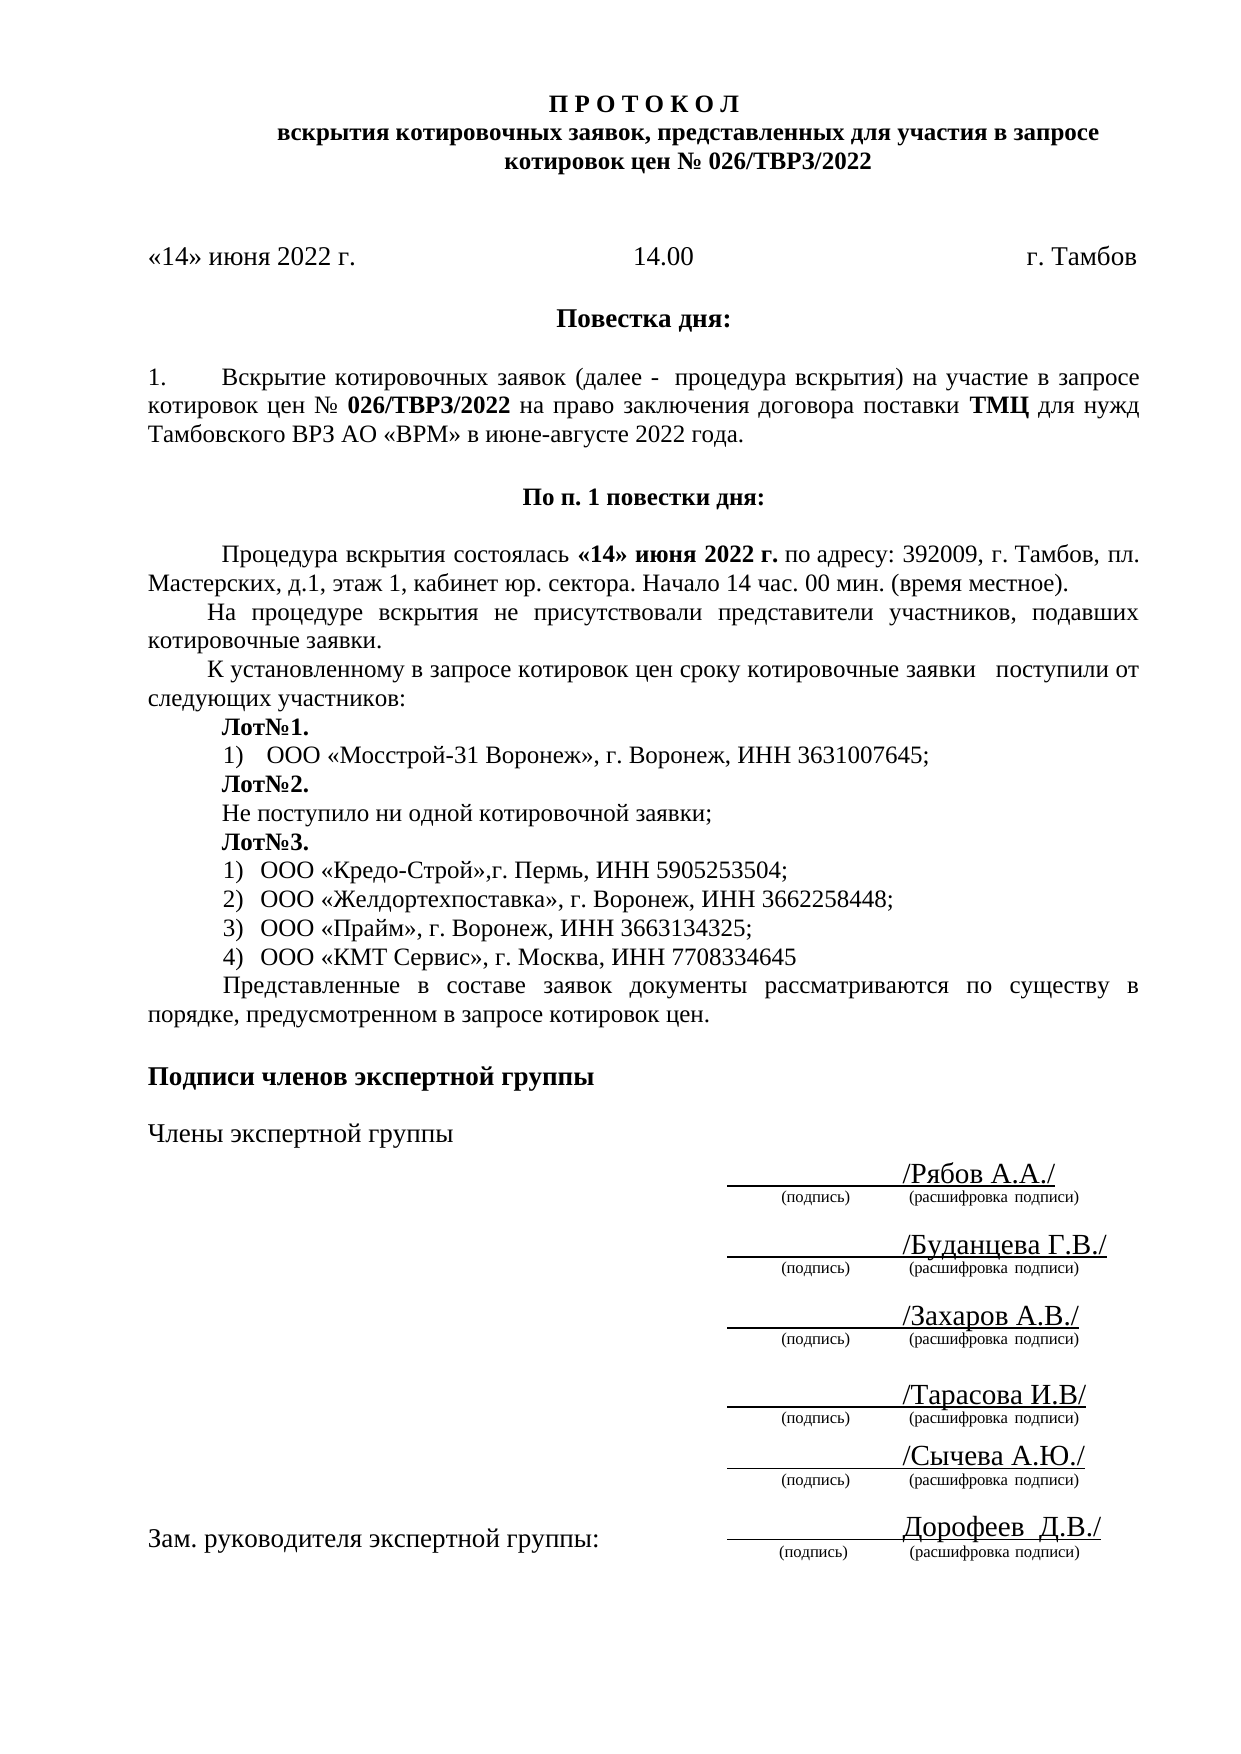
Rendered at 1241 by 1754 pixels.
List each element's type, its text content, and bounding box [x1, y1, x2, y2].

text Зам. руководителя экспертной группы: [148, 1522, 689, 1553]
text Представленные в составе заявок документы рассматриваются по существу в порядке, предусмотренном в запросе котировок цен. [148, 970, 1140, 1028]
text К установленному в запросе котировок цен сроку котировочные заявки поступили от следующих участников: [148, 654, 1140, 712]
text П Р О Т О К О Л [148, 89, 1140, 117]
text Лот№2. [148, 769, 1140, 798]
list ООО «Желдортехпоставка», г. Воронеж, ИНН 3662258448; [223, 884, 1140, 913]
text вскрытия котировочных заявок, представленных для участия в запросе котировок цен № 026/ТВРЗ/2022 [236, 117, 1140, 175]
list ООО «КМТ Сервис», г. Москва, ИНН 7708334645 [223, 942, 1140, 970]
list ООО «Прайм», г. Воронеж, ИНН 3663134325; [223, 913, 1140, 942]
text Члены экспертной группы [148, 1117, 1141, 1148]
text Лот№1. [148, 712, 1140, 740]
list ООО «Мосстрой-31 Воронеж», г. Воронеж, ИНН 3631007645; [223, 740, 1140, 769]
text Лот№3. [148, 827, 1140, 855]
text Процедура вскрытия состоялась «14» июня 2022 г. по адресу: 392009, г. Тамбов, пл. Мастерских, д.1, этаж 1, кабинет юр. сектора. Начало 14 час. 00 мин. (время местное). [148, 539, 1140, 597]
text По п. 1 повестки дня: [148, 482, 1140, 510]
text Повестка дня: [148, 302, 1140, 333]
text Подписи членов экспертной группы [148, 1059, 1141, 1092]
text Не поступило ни одной котировочной заявки; [148, 798, 1140, 827]
text На процедуре вскрытия не присутствовали представители участников, подавших котировочные заявки. [148, 597, 1140, 654]
text «14» июня 2022 г. 14.00 г. Тамбов [148, 239, 1140, 271]
list ООО «Кредо-Строй»,г. Пермь, ИНН 5905253504; [223, 855, 1140, 884]
text 1. Вскрытие котировочных заявок (далее - процедура вскрытия) на участие в запросе котировок цен № 026/ТВРЗ/2022 на право заключения договора поставки ТМЦ для нужд Тамбовского ВРЗ АО «ВРМ» в июне-августе 2022 года. [148, 362, 1140, 448]
